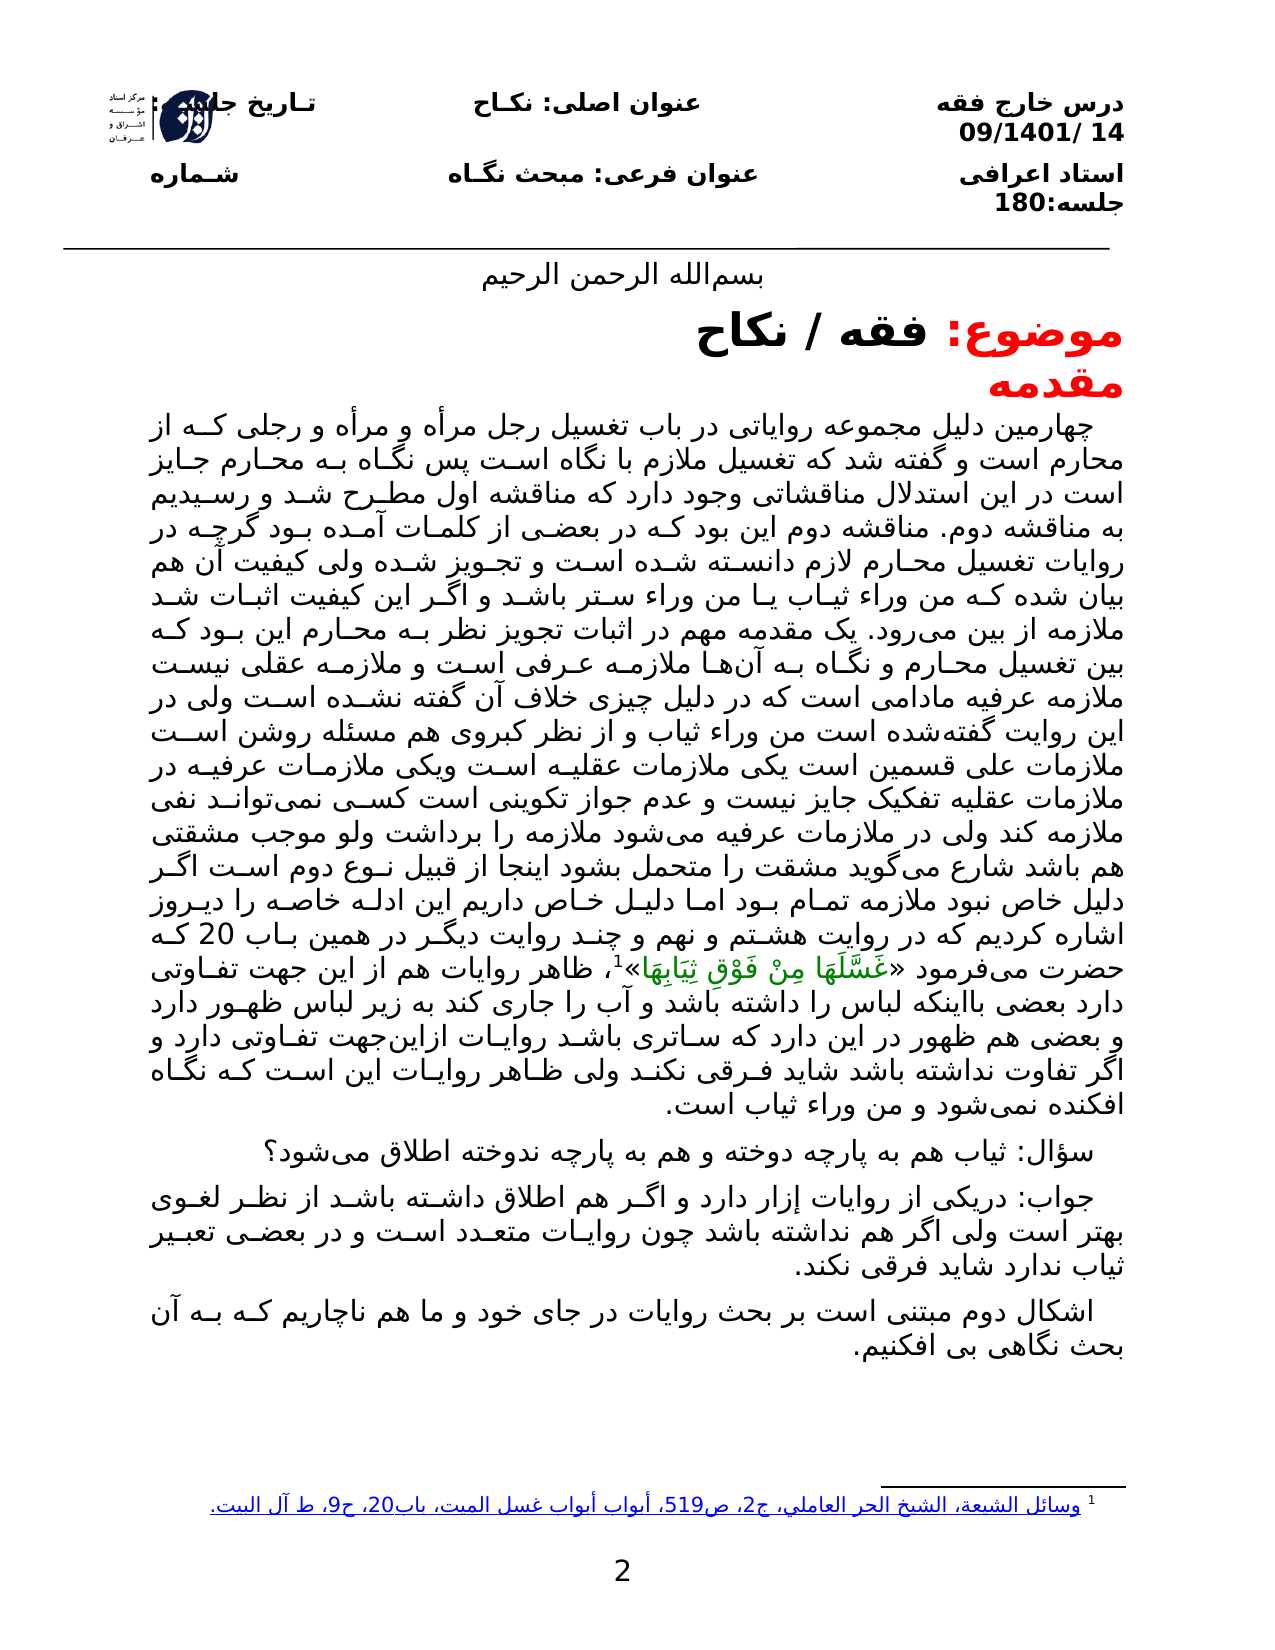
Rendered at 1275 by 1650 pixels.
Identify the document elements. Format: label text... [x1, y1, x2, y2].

subtitle مقدمه [150, 357, 1125, 408]
text سؤال: ثیاب هم به پارچه دوخته و هم به پارچه ندوخته اطلاق می‌شود؟ [150, 1134, 1125, 1168]
text بسم‌الله الرحمن الرحیم [150, 257, 1125, 291]
text جواب: دریکی از روایات إزار دارد و اگر هم اطلاق داشته باشد از نظر لغوی بهتر است ولی اگر هم نداشته باشد چون روایات متعدد است و در بعضی تعبیر ثیاب ندارد شاید فرقی نکند. [150, 1180, 1125, 1282]
text چهارمین دلیل مجموعه روایاتی در باب تغسیل رجل مرأه و مرأه و رجلی که از محارم است و گفته شد که تغسیل ملازم با نگاه است پس نگاه به محارم جایز است در این استدلال مناقشاتی وجود دارد که مناقشه اول مطرح شد و رسیدیم به مناقشه دوم. مناقشه دوم این بود که در بعضی از کلمات آمده بود گرچه در روایات تغسیل محارم لازم دانسته شده است و تجویز شده ولی کیفیت آن هم بیان شده که من وراء ثیاب یا من وراء ستر باشد و اگر این کیفیت اثبات شد ملازمه از بین می‌رود. یک مقدمه مهم در اثبات تجویز نظر به محارم این بود که بین تغسیل محارم و نگاه به آن‌ها ملازمه عرفی است و ملازمه عقلی نیست ملازمه عرفیه مادامی است که در دلیل چیزی خلاف آن گفته نشده است ولی در این روایت گفته‌شده است من وراء ثیاب و از نظر کبروی هم مسئله روشن است ملازمات علی قسمین است یکی ملازمات عقلیه است ویکی ملازمات عرفیه در ملازمات عقلیه تفکیک جایز نیست و عدم جواز تکوینی است کسی نمی‌تواند نفی ملازمه کند ولی در ملازمات عرفیه می‌شود ملازمه را برداشت ولو موجب مشقتی هم باشد شارع می‌گوید مشقت را متحمل بشود اینجا از قبیل نوع دوم است اگر دلیل خاص نبود ملازمه تمام بود اما دلیل خاص داریم این ادله خاصه را دیروز اشاره کردیم که در روایت هشتم و نهم و چند روایت دیگر در همین باب 20 که حضرت می‌فرمود «غَسَّلَهَا مِنْ فَوْقِ ثِيَابِهَا»، ظاهر روایات هم از این جهت تفاوتی دارد بعضی بااینکه لباس را داشته باشد و آب را جاری کند به زیر لباس ظهور دارد و بعضی هم ظهور در این دارد که ساتری باشد روایات ازاین‌جهت تفاوتی دارد و اگر تفاوت نداشته باشد شاید فرقی نکند ولی ظاهر روایات این است که نگاه افکنده نمی‌شود و من وراء ثیاب است. [150, 408, 1125, 1121]
text اشکال دوم مبتنی است بر بحث روایات در جای خود و ما هم ناچاریم که به آن بحث نگاهی بی افکنیم. [150, 1295, 1125, 1363]
picture [102, 86, 215, 146]
subtitle موضوع: فقه / نکاح [150, 304, 1125, 357]
